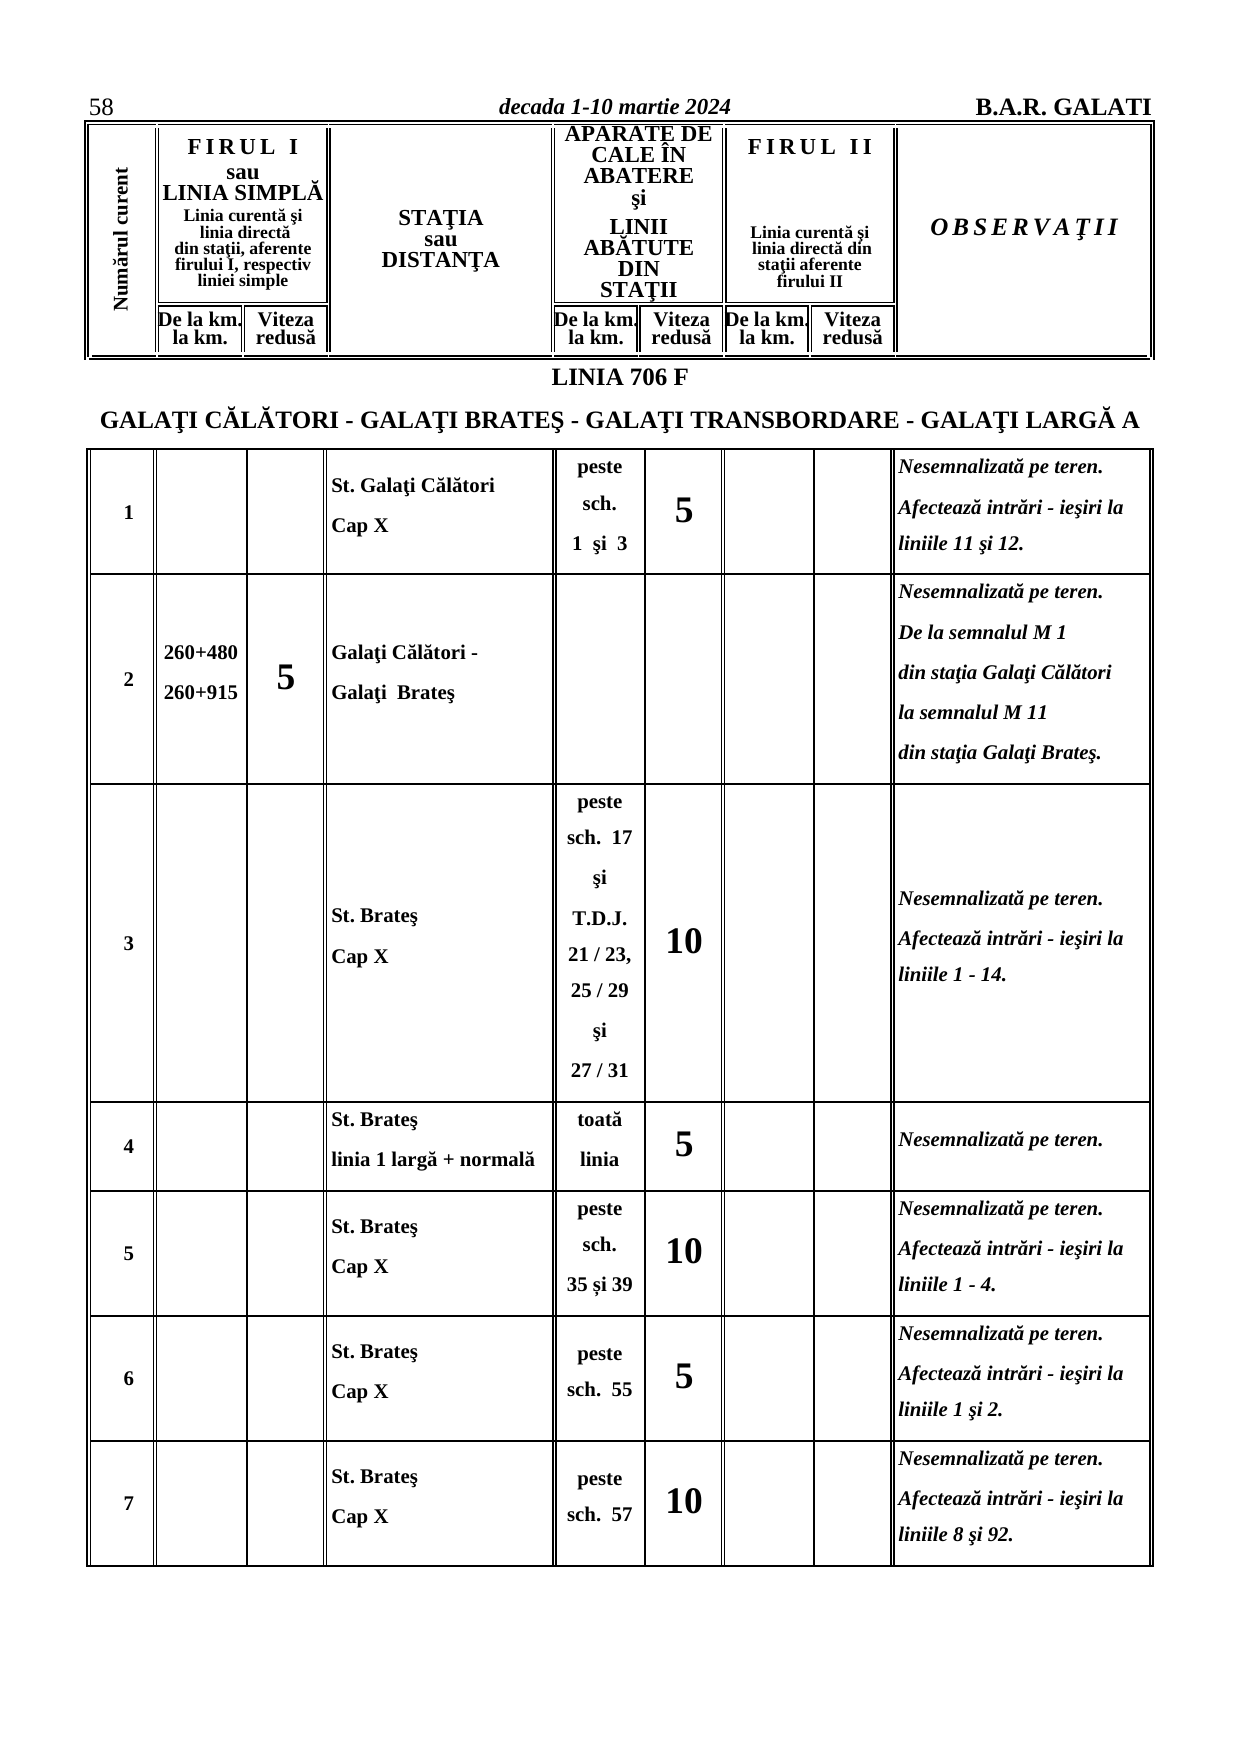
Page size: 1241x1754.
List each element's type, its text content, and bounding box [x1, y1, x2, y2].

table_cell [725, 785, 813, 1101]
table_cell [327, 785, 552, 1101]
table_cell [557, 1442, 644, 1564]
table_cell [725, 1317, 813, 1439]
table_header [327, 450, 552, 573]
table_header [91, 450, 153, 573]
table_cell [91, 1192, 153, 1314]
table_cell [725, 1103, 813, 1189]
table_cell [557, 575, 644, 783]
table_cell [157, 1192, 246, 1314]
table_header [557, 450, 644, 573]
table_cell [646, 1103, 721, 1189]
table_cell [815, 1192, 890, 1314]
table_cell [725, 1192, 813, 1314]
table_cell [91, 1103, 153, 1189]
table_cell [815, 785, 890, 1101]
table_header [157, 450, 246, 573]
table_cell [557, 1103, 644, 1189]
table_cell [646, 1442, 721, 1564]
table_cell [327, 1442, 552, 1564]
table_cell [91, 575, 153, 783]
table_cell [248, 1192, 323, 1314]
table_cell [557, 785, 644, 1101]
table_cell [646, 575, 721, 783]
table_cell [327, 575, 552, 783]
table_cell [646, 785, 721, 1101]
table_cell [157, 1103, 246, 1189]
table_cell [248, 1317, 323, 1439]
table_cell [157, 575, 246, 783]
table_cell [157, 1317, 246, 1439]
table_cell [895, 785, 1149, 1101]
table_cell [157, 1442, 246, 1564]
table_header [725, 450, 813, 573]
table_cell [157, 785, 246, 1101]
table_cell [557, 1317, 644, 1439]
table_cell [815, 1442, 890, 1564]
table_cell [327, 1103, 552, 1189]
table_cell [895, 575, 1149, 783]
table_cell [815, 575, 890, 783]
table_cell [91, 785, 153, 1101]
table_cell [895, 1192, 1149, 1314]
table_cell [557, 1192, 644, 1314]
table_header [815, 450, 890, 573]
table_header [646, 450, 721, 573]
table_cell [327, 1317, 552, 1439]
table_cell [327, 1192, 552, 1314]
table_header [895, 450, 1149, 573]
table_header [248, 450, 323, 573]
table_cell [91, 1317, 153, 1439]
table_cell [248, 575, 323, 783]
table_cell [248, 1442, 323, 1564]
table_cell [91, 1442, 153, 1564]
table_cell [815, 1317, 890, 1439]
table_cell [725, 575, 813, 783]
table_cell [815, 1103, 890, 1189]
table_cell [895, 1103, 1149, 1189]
subtitle LINIA 706 F [89, 362, 1152, 391]
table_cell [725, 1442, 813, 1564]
subtitle GALAŢI CĂLĂTORI - GALAŢI BRATEŞ - GALAŢI TRANSBORDARE - GALAŢI LARGĂ A [89, 405, 1152, 434]
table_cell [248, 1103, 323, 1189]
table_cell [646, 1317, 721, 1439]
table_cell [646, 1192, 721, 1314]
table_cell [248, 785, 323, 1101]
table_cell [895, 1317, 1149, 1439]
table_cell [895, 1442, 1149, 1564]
